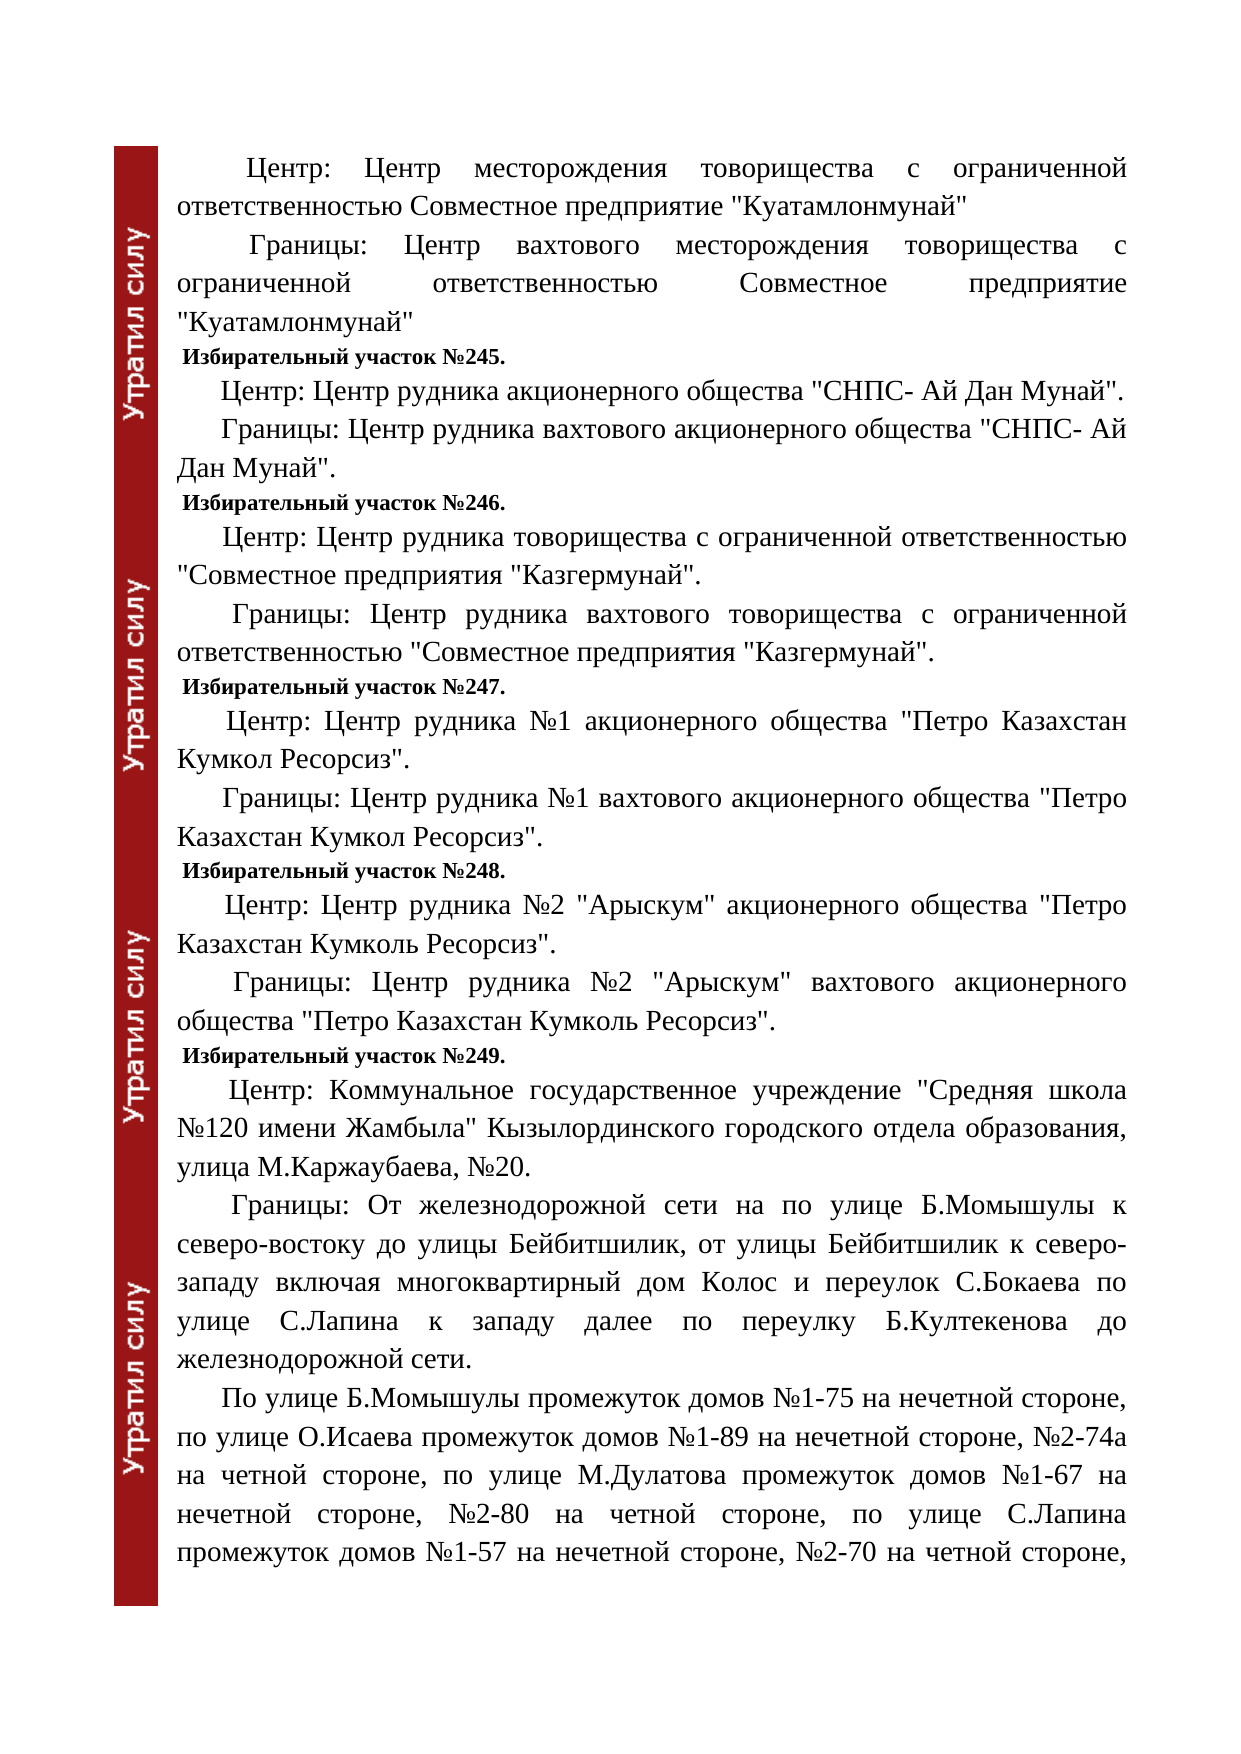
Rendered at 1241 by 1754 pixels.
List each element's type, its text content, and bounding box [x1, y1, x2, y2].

picture [114, 852, 158, 857]
picture [114, 1068, 158, 1072]
text Центр: Центр рудника №2 "Арыскум" акционерного общества "Петро Казахстан Кумколь Ресорсиз". [112, 887, 1128, 959]
text Центр: Центр рудника акционерного общества "СНПС- Ай Дан Мунай". [112, 373, 1128, 406]
text Границы: Центр рудника №2 "Арыскум" вахтового акционерного общества "Петро Казахстан Кумколь Ресорсиз". [112, 964, 1128, 1037]
text Избирательный участок №247. [112, 673, 1128, 699]
picture [114, 591, 158, 596]
picture [114, 146, 158, 150]
picture [114, 369, 158, 373]
picture [114, 668, 158, 673]
text Центр: Центр рудника товорищества с ограниченной ответственностью "Совместное предприятия "Казгермунай". [112, 519, 1128, 591]
text Избирательный участок №246. [112, 488, 1128, 515]
picture [114, 515, 158, 519]
text Границы: Центр вахтового месторождения товорищества с ограниченной ответственностью Совместное предприятие "Куатамлонмунай" [112, 227, 1128, 338]
text Избирательный участок №245. [112, 343, 1128, 369]
text Центр: Центр рудника №1 акционерного общества "Петро Казахстан Кумкол Ресорсиз". [112, 703, 1128, 775]
text Границы: Центр рудника вахтового товорищества с ограниченной ответственностью "Совместное предприятия "Казгермунай". [112, 596, 1128, 668]
picture [114, 1568, 158, 1606]
picture [114, 1375, 158, 1380]
picture [114, 1182, 158, 1187]
text Границы: От железнодорожной сети на по улице Б.Момышулы к северо-востоку до улицы Бейбитшилик, от улицы Бейбитшилик к северо-западу включая многоквартирный дом Колос и переулок С.Бокаева по улице С.Лапина к западу далее по переулку Б.Култекенова до железнодорожной сети. [112, 1187, 1128, 1375]
picture [114, 699, 158, 703]
text Центр: Коммунальное государственное учреждение "Средняя школа №120 имени Жамбыла" Кызылординского городского отдела образования, улица М.Каржаубаева, №20. [112, 1072, 1128, 1182]
picture [114, 222, 158, 227]
picture [114, 338, 158, 343]
text Избирательный участок №248. [112, 857, 1128, 884]
text Границы: Центр рудника №1 вахтового акционерного общества "Петро Казахстан Кумкол Ресорсиз". [112, 780, 1128, 852]
picture [114, 959, 158, 964]
picture [114, 775, 158, 780]
picture [114, 406, 158, 411]
picture [114, 483, 158, 488]
text Избирательный участок №249. [112, 1042, 1128, 1068]
text Границы: Центр рудника вахтового акционерного общества "СНПС- Ай Дан Мунай". [112, 411, 1128, 483]
picture [114, 1037, 158, 1042]
text Центр: Центр месторождения товорищества с ограниченной ответственностью Совместное предприятие "Куатамлонмунай" [112, 150, 1128, 222]
